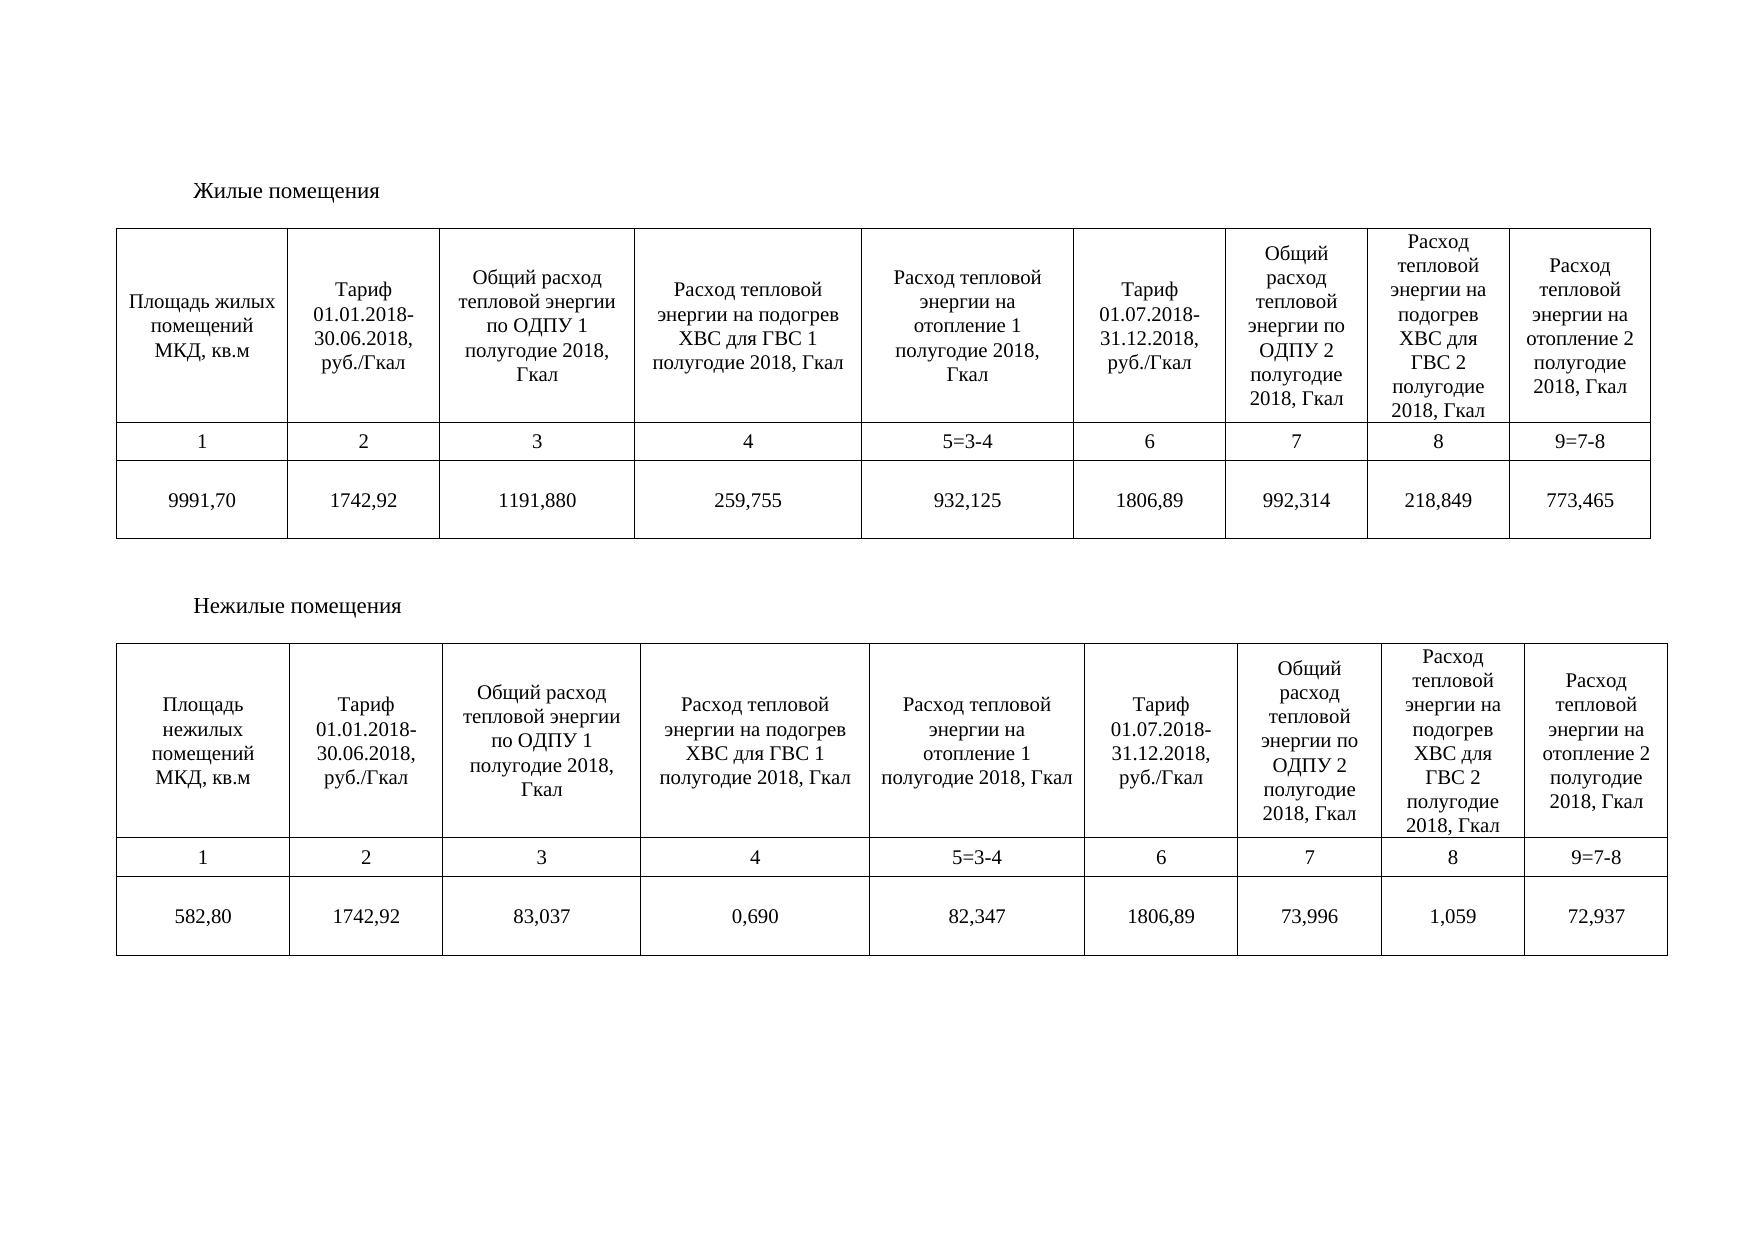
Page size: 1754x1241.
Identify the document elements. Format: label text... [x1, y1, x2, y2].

table_cell 8 [1368, 423, 1509, 460]
table_cell 1,059 [1382, 877, 1524, 955]
table_header Расход тепловой энергии на подогрев ХВС для ГВС 2 полугодие 2018, Гкал [1368, 229, 1509, 422]
table_cell 1191,880 [440, 461, 634, 538]
table_cell 7 [1238, 838, 1381, 876]
table_cell 82,347 [870, 877, 1084, 955]
table_cell 1806,89 [1085, 877, 1237, 955]
table_header Расход тепловой энергии на отопление 2 полугодие 2018, Гкал [1525, 644, 1667, 837]
table_cell 1 [117, 423, 287, 460]
table_cell 3 [443, 838, 640, 876]
table_header Расход тепловой энергии на подогрев ХВС для ГВС 1 полугодие 2018, Гкал [635, 229, 861, 422]
table_cell 218,849 [1368, 461, 1509, 538]
table_header Расход тепловой энергии на подогрев ХВС для ГВС 2 полугодие 2018, Гкал [1382, 644, 1524, 837]
table_cell 582,80 [117, 877, 289, 955]
table_header Общий расход тепловой энергии по ОДПУ 2 полугодие 2018, Гкал [1238, 644, 1381, 837]
table_cell 7 [1226, 423, 1367, 460]
table_cell 72,937 [1525, 877, 1667, 955]
table_cell 0,690 [641, 877, 869, 955]
table_cell 8 [1382, 838, 1524, 876]
table_header Расход тепловой энергии на отопление 2 полугодие 2018, Гкал [1510, 229, 1650, 422]
table_cell 1806,89 [1074, 461, 1225, 538]
table_cell 259,755 [635, 461, 861, 538]
table_cell 4 [635, 423, 861, 460]
table_header Общий расход тепловой энергии по ОДПУ 2 полугодие 2018, Гкал [1226, 229, 1367, 422]
table_header Площадь жилых помещений МКД, кв.м [117, 229, 287, 422]
table_cell 9=7-8 [1525, 838, 1667, 876]
table_header Тариф 01.07.2018-31.12.2018, руб./Гкал [1074, 229, 1225, 422]
table_cell 5=3-4 [862, 423, 1073, 460]
table_cell 6 [1074, 423, 1225, 460]
table_header Расход тепловой энергии на подогрев ХВС для ГВС 1 полугодие 2018, Гкал [641, 644, 869, 837]
table_cell 6 [1085, 838, 1237, 876]
table_header Расход тепловой энергии на отопление 1 полугодие 2018, Гкал [862, 229, 1073, 422]
table_header Общий расход тепловой энергии по ОДПУ 1 полугодие 2018, Гкал [440, 229, 634, 422]
table_header Расход тепловой энергии на отопление 1 полугодие 2018, Гкал [870, 644, 1084, 837]
table_cell 3 [440, 423, 634, 460]
table_header Тариф 01.01.2018-30.06.2018, руб./Гкал [290, 644, 442, 837]
table_cell 1742,92 [290, 877, 442, 955]
table_cell 2 [290, 838, 442, 876]
table_header Общий расход тепловой энергии по ОДПУ 1 полугодие 2018, Гкал [443, 644, 640, 837]
table_header Площадь нежилых помещений МКД, кв.м [117, 644, 289, 837]
list Жилые помещения [193, 177, 1636, 203]
table_header Тариф 01.01.2018-30.06.2018, руб./Гкал [288, 229, 439, 422]
table_cell 1742,92 [288, 461, 439, 538]
table_cell 83,037 [443, 877, 640, 955]
table_cell 9=7-8 [1510, 423, 1650, 460]
table_cell 9991,70 [117, 461, 287, 538]
table_cell 773,465 [1510, 461, 1650, 538]
list Нежилые помещения [193, 592, 1636, 618]
table_cell 1 [117, 838, 289, 876]
table_cell 2 [288, 423, 439, 460]
table_cell 5=3-4 [870, 838, 1084, 876]
table_cell 992,314 [1226, 461, 1367, 538]
table_cell 73,996 [1238, 877, 1381, 955]
table_cell 4 [641, 838, 869, 876]
table_cell 932,125 [862, 461, 1073, 538]
table_header Тариф 01.07.2018-31.12.2018, руб./Гкал [1085, 644, 1237, 837]
